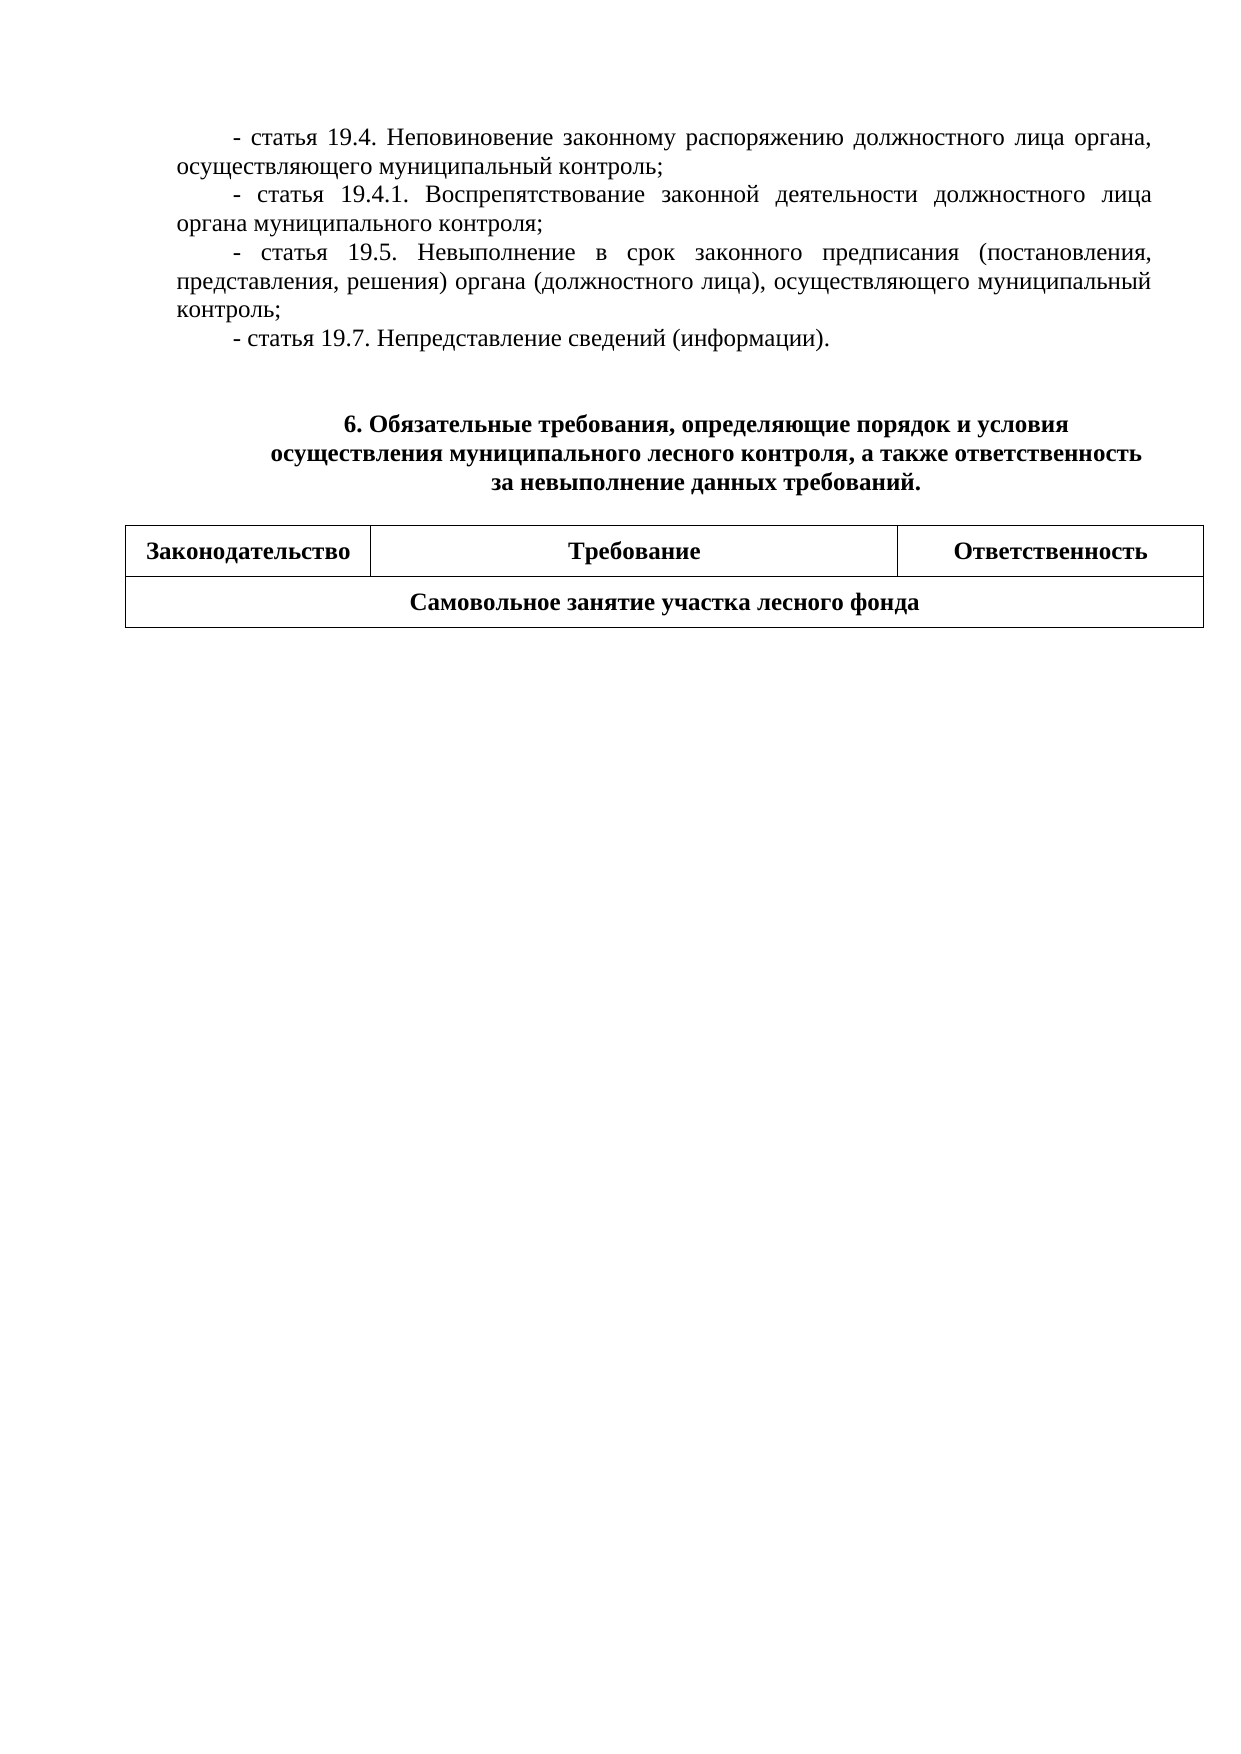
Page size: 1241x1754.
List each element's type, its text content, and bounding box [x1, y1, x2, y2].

text - статья 19.5. Невыполнение в срок законного предписания (постановления, представления, решения) органа (должностного лица), осуществляющего муниципальный контроль; [176, 237, 1152, 323]
text - статья 19.4.1. Воспрепятствование законной деятельности должностного лица органа муниципального контроля; [176, 179, 1152, 237]
text - статья 19.4. Неповиновение законному распоряжению должностного лица органа, осуществляющего муниципальный контроль; [176, 122, 1152, 179]
table_header Требование [371, 526, 897, 576]
table_cell Самовольное занятие участка лесного фонда [126, 577, 1203, 627]
text 6. Обязательные требования, определяющие порядок и условия осуществления муниципального лесного контроля, а также ответственность за невыполнение данных требований. [264, 409, 1148, 496]
table_header Ответственность [898, 526, 1203, 576]
text - статья 19.7. Непредставление сведений (информации). [176, 323, 1152, 352]
table_header Законодательство [126, 526, 370, 576]
